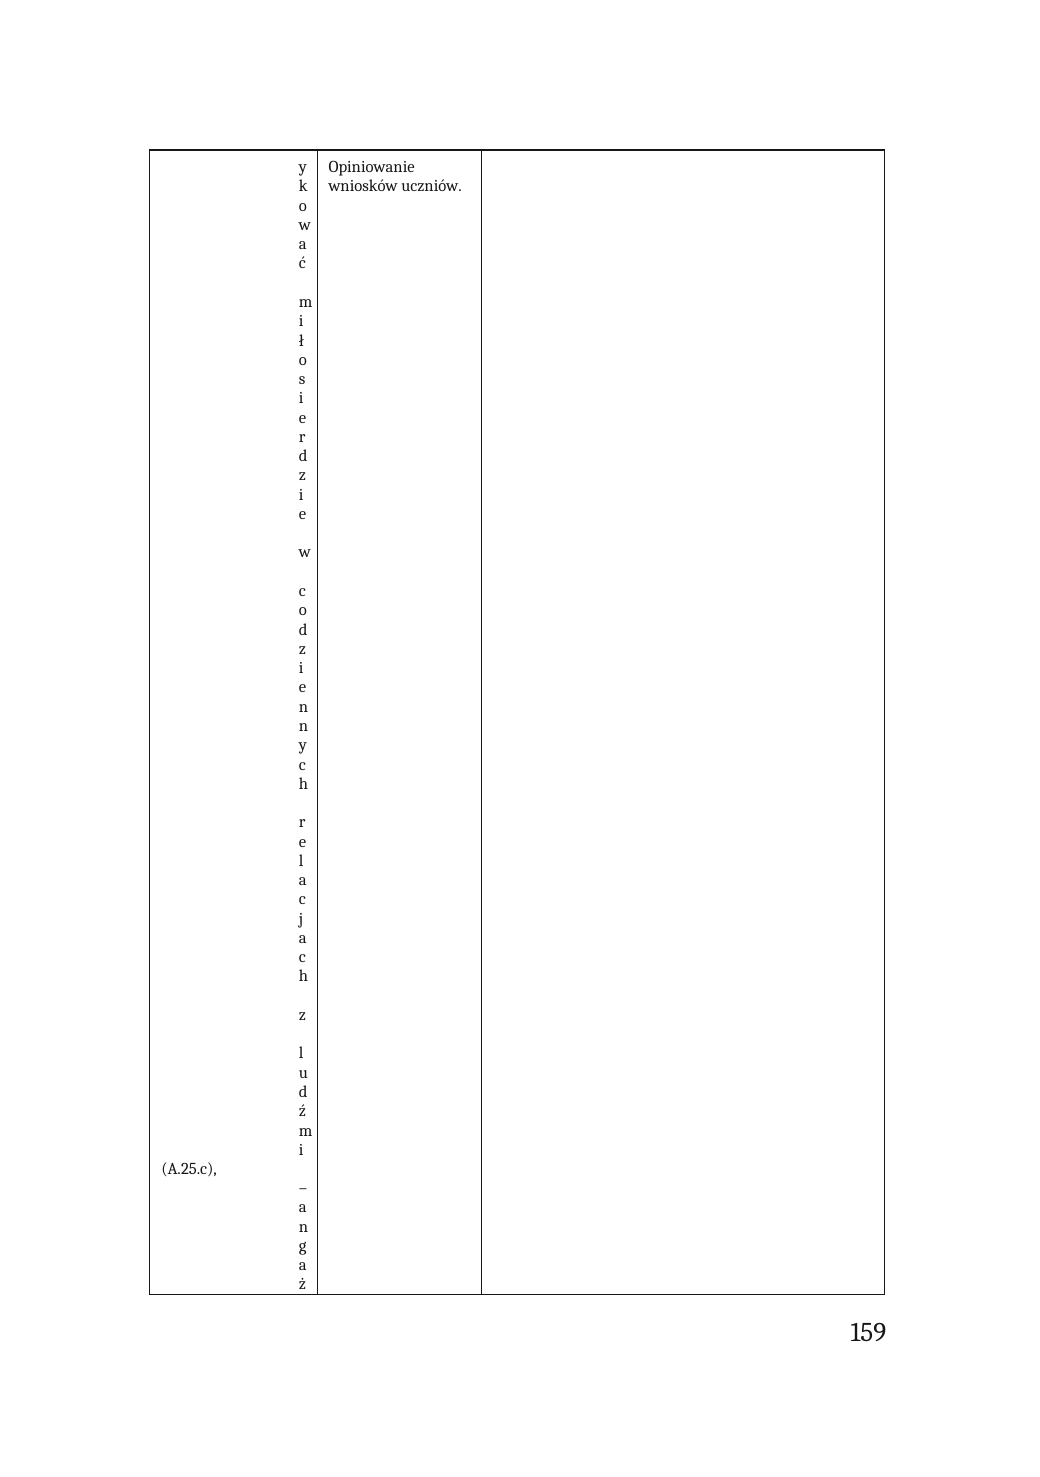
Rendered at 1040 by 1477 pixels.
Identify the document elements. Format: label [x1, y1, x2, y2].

table_cell [150, 151, 317, 1294]
table_cell [318, 151, 481, 1294]
table_cell [482, 151, 884, 1294]
